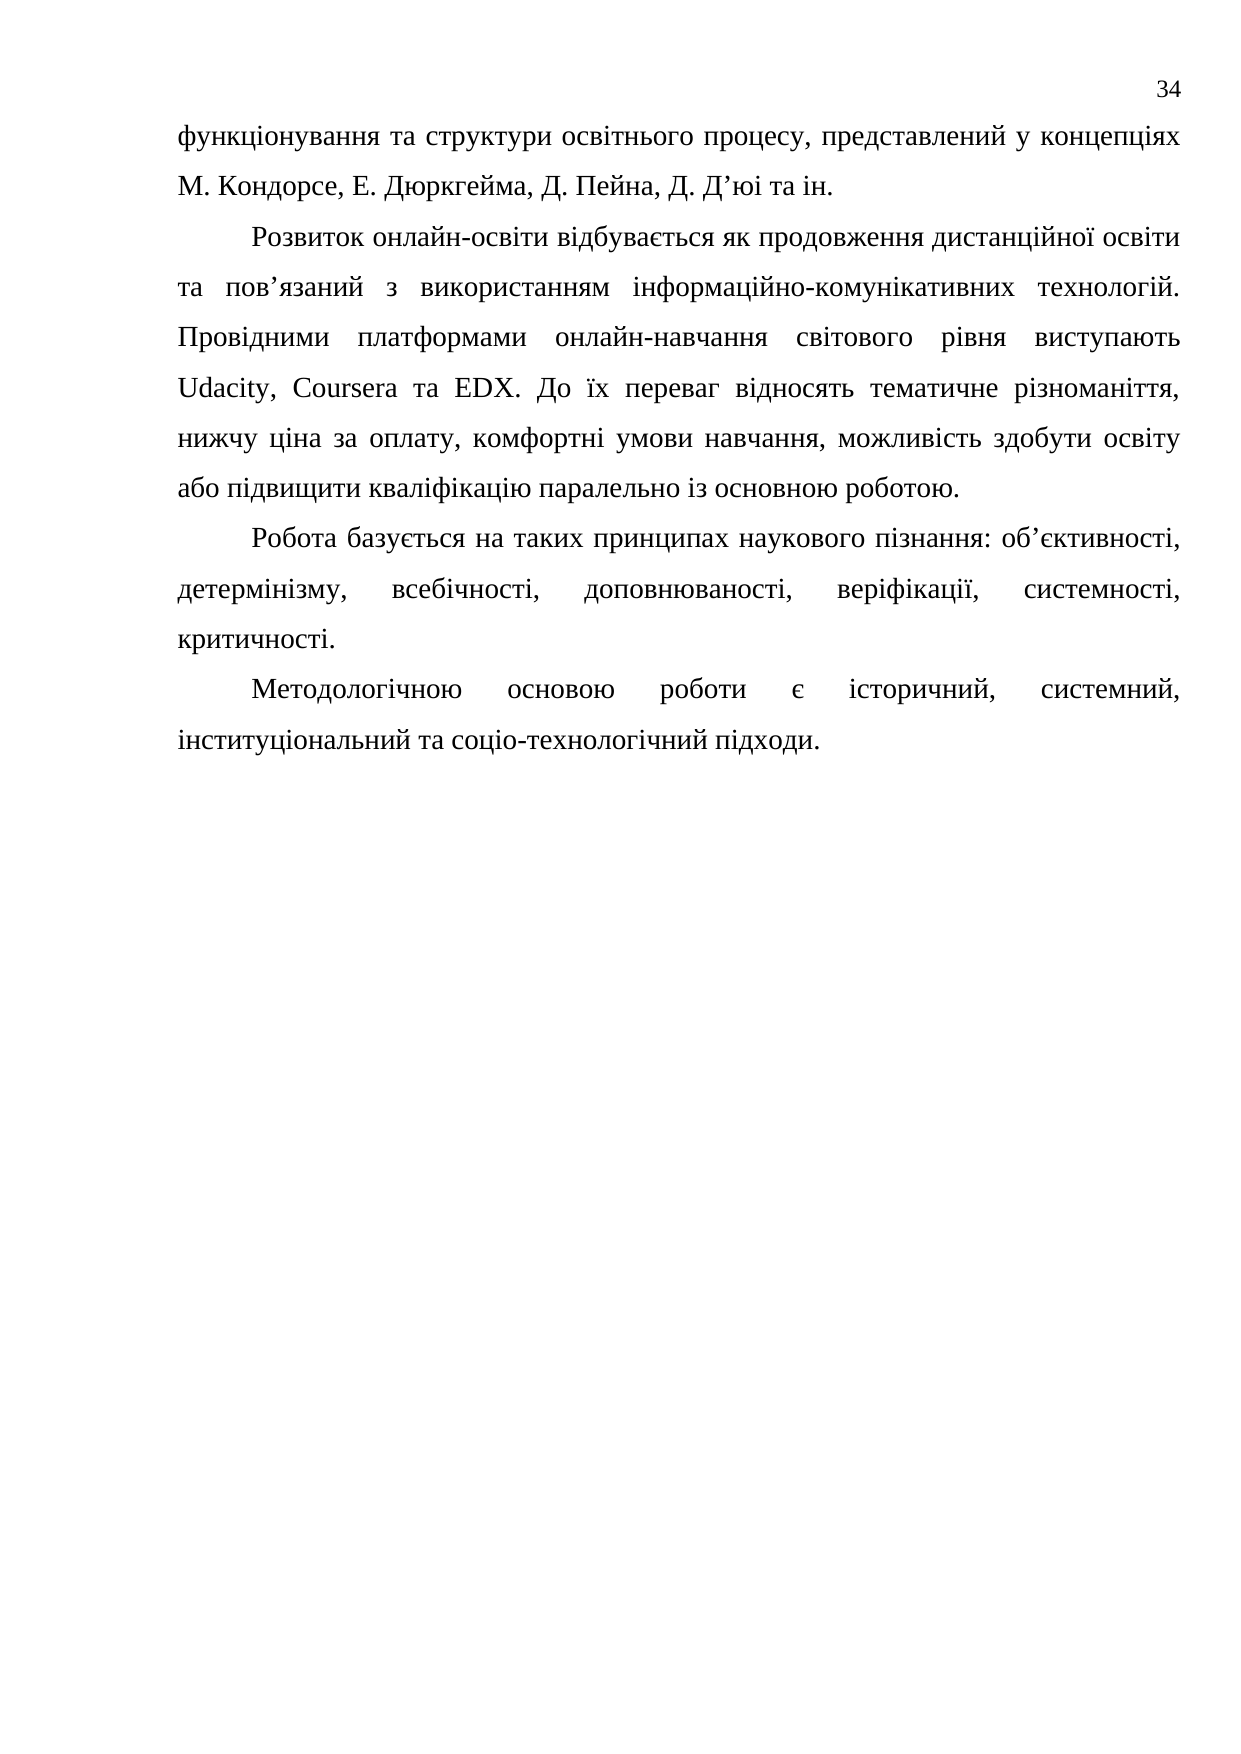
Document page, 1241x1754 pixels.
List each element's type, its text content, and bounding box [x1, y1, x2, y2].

text Робота базується на таких принципах наукового пізнання: об’єктивності, детермінізму, всебічності, доповнюваності, веріфікації, системності, критичності. [177, 521, 1181, 655]
text Розвиток онлайн-освіти відбувається як продовження дистанційної освіти та пов’язаний з використанням інформаційно-комунікативних технологій. Провідними платформами онлайн-навчання світового рівня виступають Udacity, Coursera та EDX. До їх переваг відносять тематичне різноманіття, нижчу ціна за оплату, комфортні умови навчання, можливість здобути освіту або підвищити кваліфікацію паралельно із основною роботою. [177, 219, 1181, 504]
text Методологічною основою роботи є історичний, системний, інституціональний та соціо-технологічний підходи. [177, 672, 1181, 755]
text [177, 118, 1181, 202]
